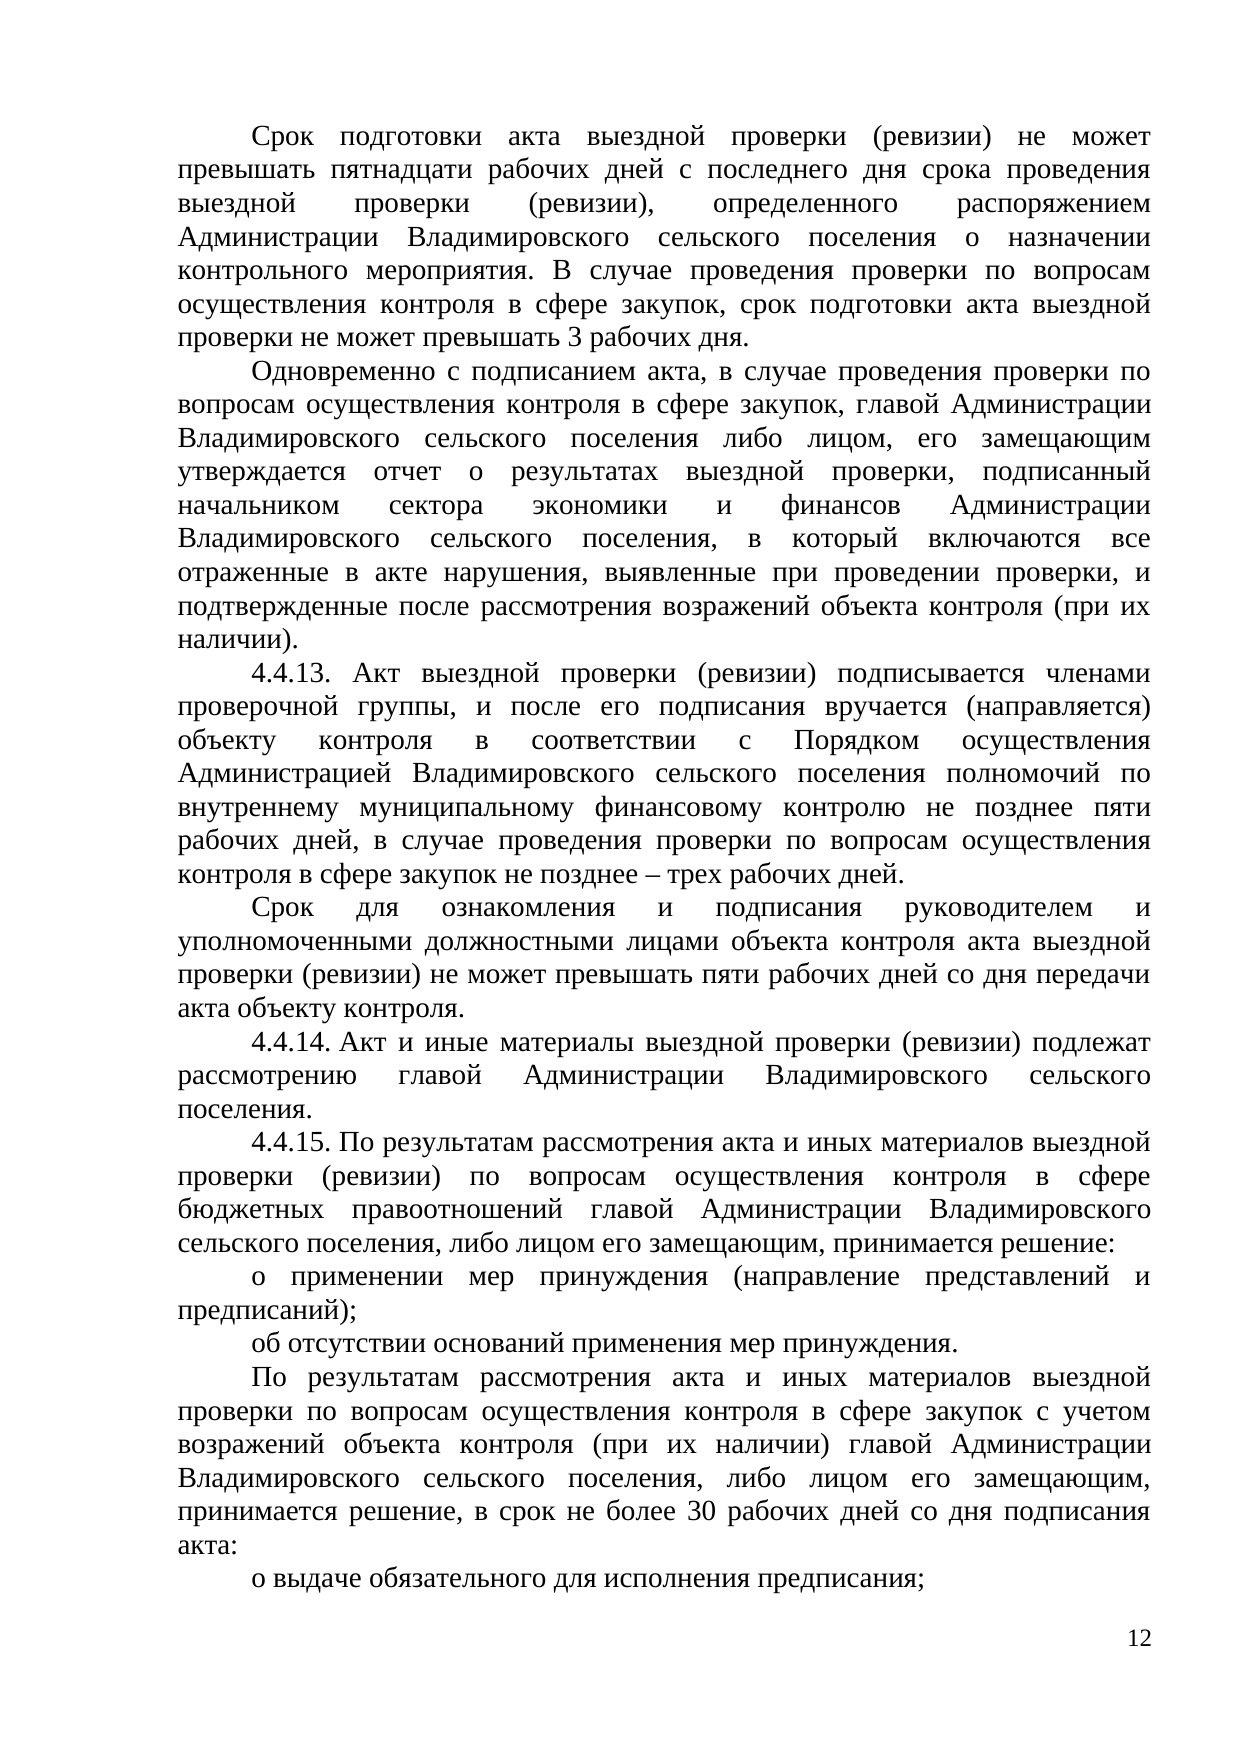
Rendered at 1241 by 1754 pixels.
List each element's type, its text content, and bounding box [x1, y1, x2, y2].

text 4.4.13. Акт выездной проверки (ревизии) подписывается членами проверочной группы, и после его подписания вручается (направляется) объекту контроля в соответствии с Порядком осуществления Администрацией Владимировского сельского поселения полномочий по внутреннему муниципальному финансовому контролю не позднее пяти рабочих дней, в случае проведения проверки по вопросам осуществления контроля в сфере закупок не позднее – трех рабочих дней. [177, 655, 1152, 889]
text об отсутствии оснований применения мер принуждения. [177, 1326, 1152, 1359]
text о выдаче обязательного для исполнения предписания; [177, 1560, 1152, 1594]
text Одновременно с подписанием акта, в случае проведения проверки по вопросам осуществления контроля в сфере закупок, главой Администрации Владимировского сельского поселения либо лицом, его замещающим утверждается отчет о результатах выездной проверки, подписанный начальником сектора экономики и финансов Администрации Владимировского сельского поселения, в который включаются все отраженные в акте нарушения, выявленные при проведении проверки, и подтвержденные после рассмотрения возражений объекта контроля (при их наличии). [177, 353, 1152, 655]
text Срок подготовки акта выездной проверки (ревизии) не может превышать пятнадцати рабочих дней с последнего дня срока проведения выездной проверки (ревизии), определенного распоряжением Администрации Владимировского сельского поселения о назначении контрольного мероприятия. В случае проведения проверки по вопросам осуществления контроля в сфере закупок, срок подготовки акта выездной проверки не может превышать 3 рабочих дня. [177, 118, 1152, 353]
text 4.4.14. Акт и иные материалы выездной проверки (ревизии) подлежат рассмотрению главой Администрации Владимировского сельского поселения. [177, 1024, 1152, 1124]
text о применении мер принуждения (направление представлений и предписаний); [177, 1258, 1152, 1326]
text Срок для ознакомления и подписания руководителем и уполномоченными должностными лицами объекта контроля акта выездной проверки (ревизии) не может превышать пяти рабочих дней со дня передачи акта объекту контроля. [177, 889, 1152, 1024]
text 4.4.15. По результатам рассмотрения акта и иных материалов выездной проверки (ревизии) по вопросам осуществления контроля в сфере бюджетных правоотношений главой Администрации Владимировского сельского поселения, либо лицом его замещающим, принимается решение: [177, 1124, 1152, 1258]
text По результатам рассмотрения акта и иных материалов выездной проверки по вопросам осуществления контроля в сфере закупок с учетом возражений объекта контроля (при их наличии) главой Администрации Владимировского сельского поселения, либо лицом его замещающим, принимается решение, в срок не более 30 рабочих дней со дня подписания акта: [177, 1359, 1152, 1560]
